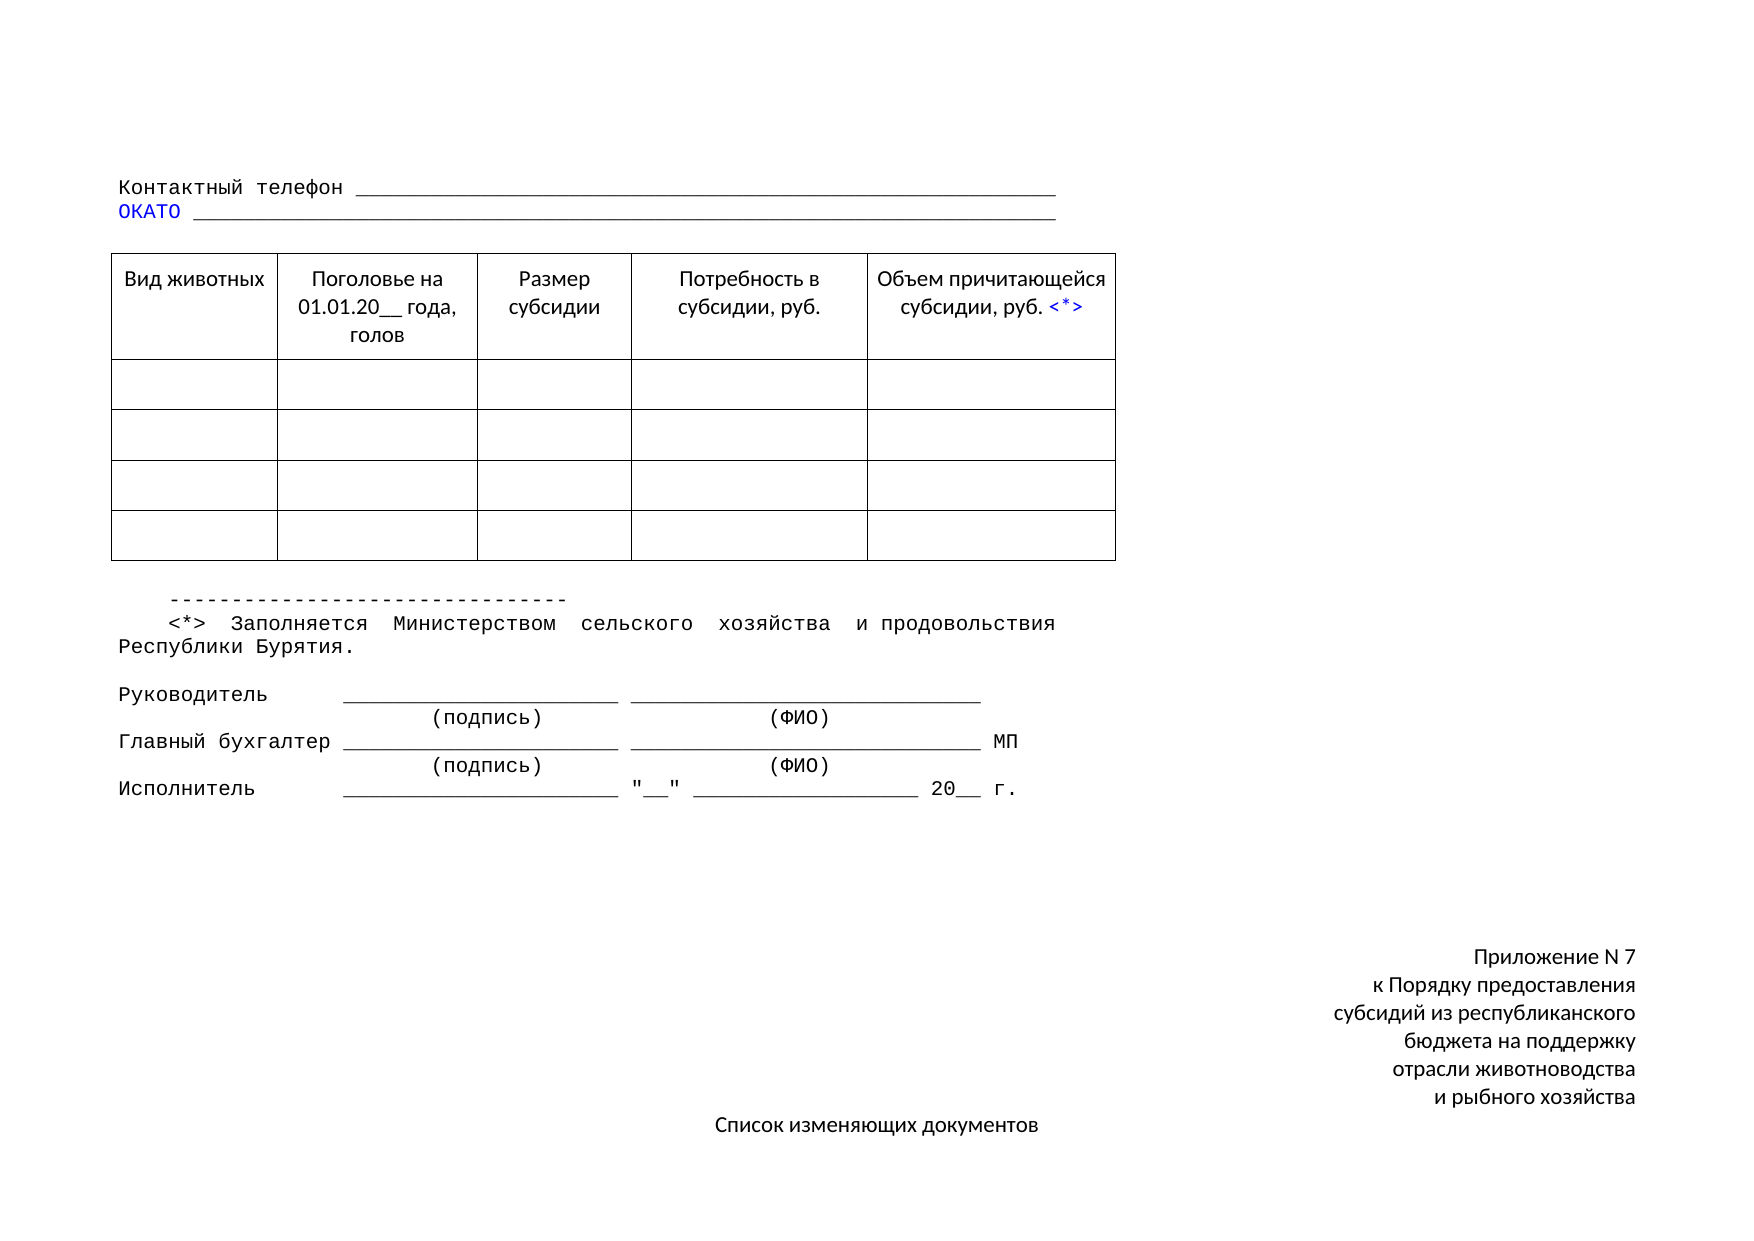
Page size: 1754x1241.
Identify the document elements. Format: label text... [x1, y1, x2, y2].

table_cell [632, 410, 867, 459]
text Республики Бурятия. [118, 636, 1636, 660]
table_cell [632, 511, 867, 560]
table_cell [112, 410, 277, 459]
text Контактный телефон ________________________________________________________ [118, 177, 1636, 201]
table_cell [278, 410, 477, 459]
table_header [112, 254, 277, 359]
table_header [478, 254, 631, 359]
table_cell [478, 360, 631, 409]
text <*> Заполняется Министерством сельского хозяйства и продовольствия [118, 613, 1636, 636]
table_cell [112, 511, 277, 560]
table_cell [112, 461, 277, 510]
text отрасли животноводства [118, 1054, 1636, 1082]
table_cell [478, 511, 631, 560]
text Главный бухгалтер ______________________ ____________________________ МП [118, 731, 1636, 755]
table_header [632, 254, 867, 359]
text Руководитель ______________________ ____________________________ [118, 684, 1636, 707]
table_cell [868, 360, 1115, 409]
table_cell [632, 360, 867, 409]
text -------------------------------- [118, 589, 1636, 613]
text и рыбного хозяйства [118, 1082, 1636, 1110]
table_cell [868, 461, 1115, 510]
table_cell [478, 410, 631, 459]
text (подпись) (ФИО) [118, 755, 1636, 778]
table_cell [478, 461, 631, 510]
text (подпись) (ФИО) [118, 707, 1636, 731]
text Исполнитель ______________________ "__" __________________ 20__ г. [118, 778, 1636, 802]
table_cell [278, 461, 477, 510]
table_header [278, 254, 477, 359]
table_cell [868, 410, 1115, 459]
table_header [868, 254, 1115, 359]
text Приложение N 7 [118, 942, 1636, 970]
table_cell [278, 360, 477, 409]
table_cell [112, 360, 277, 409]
text ОКАТО _____________________________________________________________________ [118, 201, 1636, 224]
text субсидий из республиканского [118, 998, 1636, 1026]
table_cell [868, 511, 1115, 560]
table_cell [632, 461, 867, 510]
text бюджета на поддержку [118, 1026, 1636, 1054]
text Список изменяющих документов [118, 1110, 1636, 1138]
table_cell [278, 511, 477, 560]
text к Порядку предоставления [118, 970, 1636, 998]
